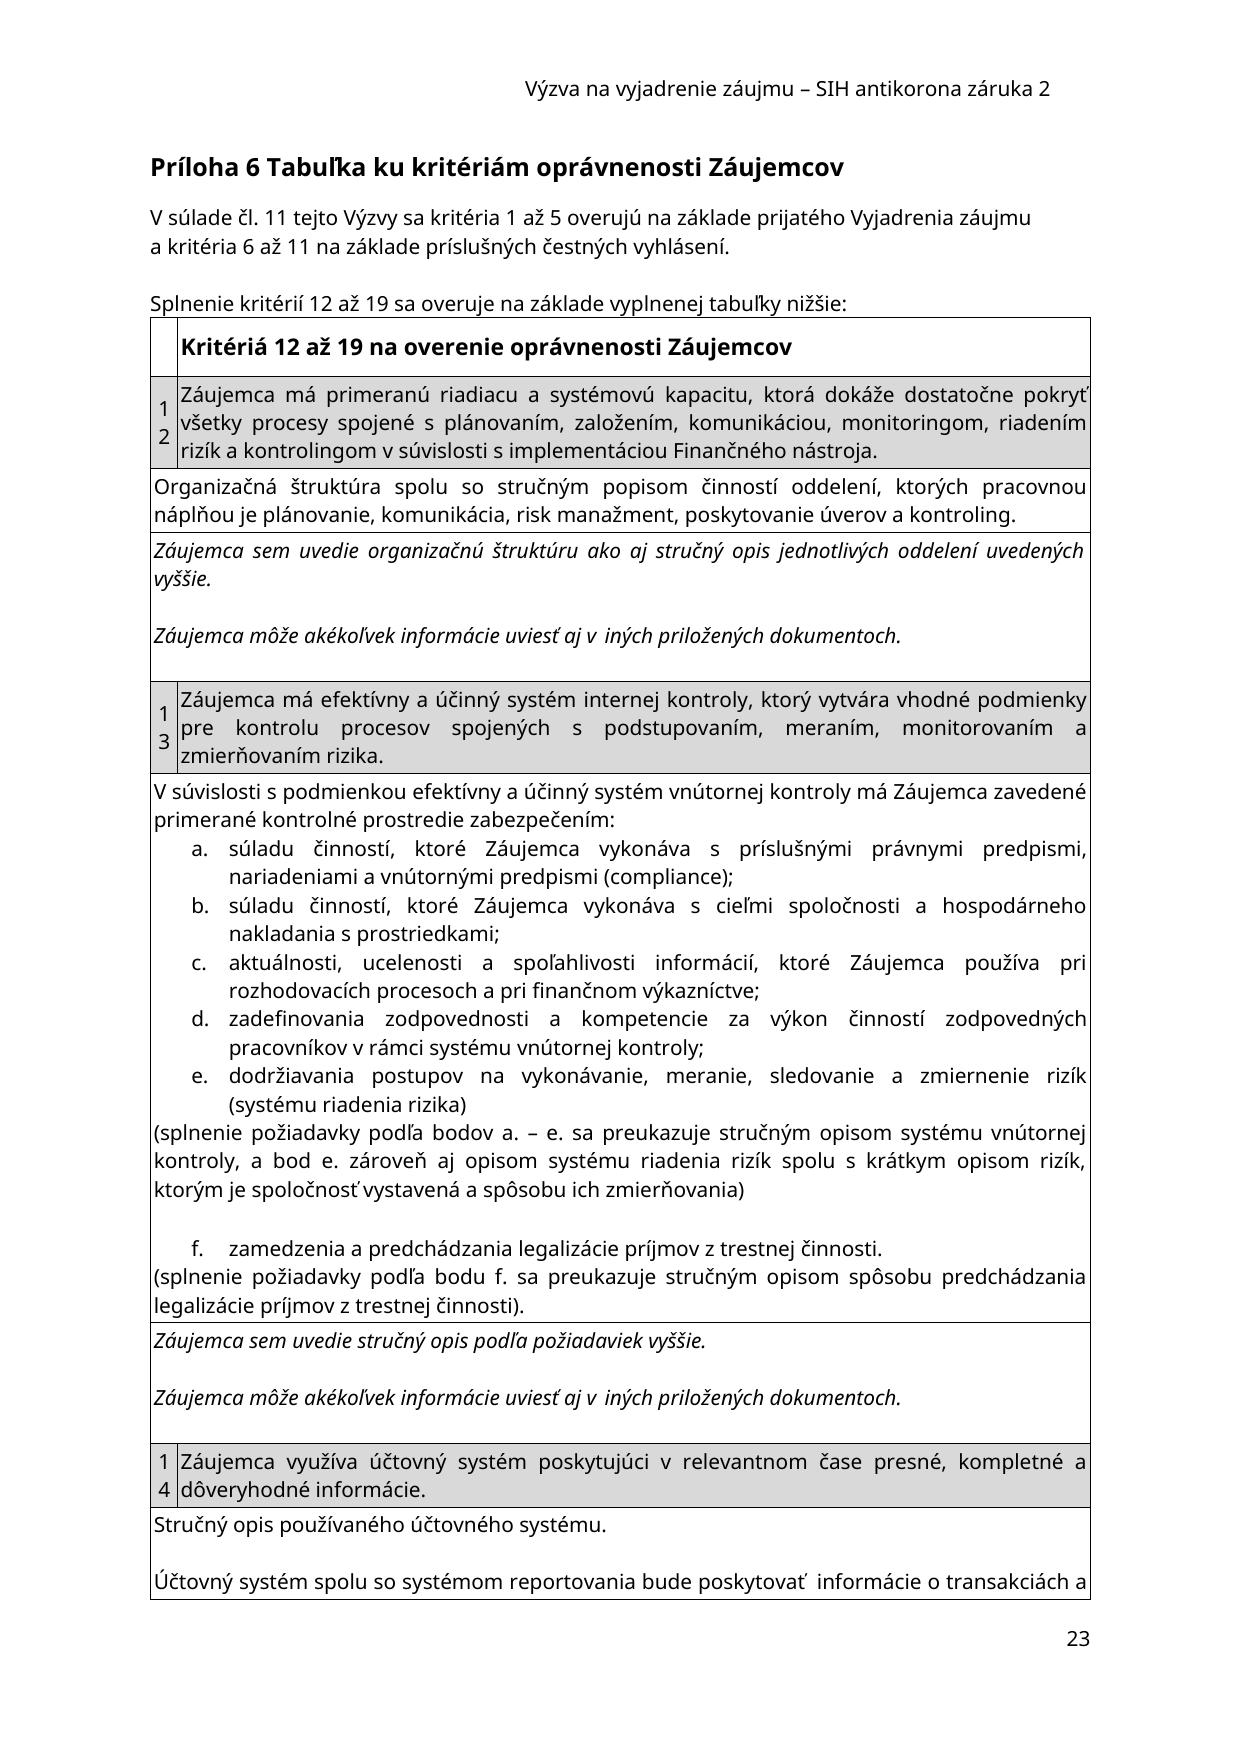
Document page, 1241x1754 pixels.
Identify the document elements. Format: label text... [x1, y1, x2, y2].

table_cell Záujemca využíva účtovný systém poskytujúci v relevantnom čase presné, kompletné a dôveryhodné informácie. [178, 1444, 1090, 1507]
table_cell 13 [151, 682, 177, 773]
table_cell Záujemca sem uvedie organizačnú štruktúru ako aj stručný opis jednotlivých oddelení uvedených vyššie. Záujemca môže akékoľvek informácie uviesť aj v iných priložených dokumentoch. [151, 533, 1090, 681]
text Príloha 6 Tabuľka ku kritériám oprávnenosti Záujemcov [150, 150, 1090, 184]
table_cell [151, 1508, 1090, 1599]
table_cell 12 [151, 377, 177, 468]
table_cell 14 [151, 1444, 177, 1507]
text V súlade čl. 11 tejto Výzvy sa kritéria 1 až 5 overujú na základe prijatého Vyjadrenia záujmu a kritéria 6 až 11 na základe príslušných čestných vyhlásení. [150, 203, 1090, 260]
table_cell Záujemca má efektívny a účinný systém internej kontroly, ktorý vytvára vhodné podmienky pre kontrolu procesov spojených s podstupovaním, meraním, monitorovaním a zmierňovaním rizika. [178, 682, 1090, 773]
text Splnenie kritérií 12 až 19 sa overuje na základe vyplnenej tabuľky nižšie: [150, 289, 1090, 317]
table_cell V súvislosti s podmienkou efektívny a účinný systém vnútornej kontroly má Záujemca zavedené primerané kontrolné prostredie zabezpečením: súladu činností, ktoré Záujemca vykonáva s príslušnými právnymi predpismi, nariadeniami a vnútornými predpismi (compliance); súladu činností, ktoré Záujemca vykonáva s cieľmi spoločnosti a hospodárneho nakladania s prostriedkami; aktuálnosti, ucelenosti a spoľahlivosti informácií, ktoré Záujemca používa pri rozhodovacích procesoch a pri finančnom výkazníctve; zadefinovania zodpovednosti a kompetencie za výkon činností zodpovedných pracovníkov v rámci systému vnútornej kontroly; dodržiavania postupov na vykonávanie, meranie, sledovanie a zmiernenie rizík (systému riadenia rizika) (splnenie požiadavky podľa bodov a. – e. sa preukazuje stručným opisom systému vnútornej kontroly, a bod e. zároveň aj opisom systému riadenia rizík spolu s krátkym opisom rizík, ktorým je spoločnosť vystavená a spôsobu ich zmierňovania) zamedzenia a predchádzania legalizácie príjmov z trestnej činnosti. (splnenie požiadavky podľa bodu f. sa preukazuje stručným opisom spôsobu predchádzania legalizácie príjmov z trestnej činnosti). [151, 774, 1090, 1322]
table_cell Záujemca sem uvedie stručný opis podľa požiadaviek vyššie. Záujemca môže akékoľvek informácie uviesť aj v iných priložených dokumentoch. [151, 1323, 1090, 1443]
table_header [151, 318, 177, 376]
table_cell Záujemca má primeranú riadiacu a systémovú kapacitu, ktorá dokáže dostatočne pokryť všetky procesy spojené s plánovaním, založením, komunikáciou, monitoringom, riadením rizík a kontrolingom v súvislosti s implementáciou Finančného nástroja. [178, 377, 1090, 468]
table_cell Organizačná štruktúra spolu so stručným popisom činností oddelení, ktorých pracovnou náplňou je plánovanie, komunikácia, risk manažment, poskytovanie úverov a kontroling. [151, 469, 1090, 532]
table_header Kritériá 12 až 19 na overenie oprávnenosti Záujemcov [178, 318, 1090, 376]
